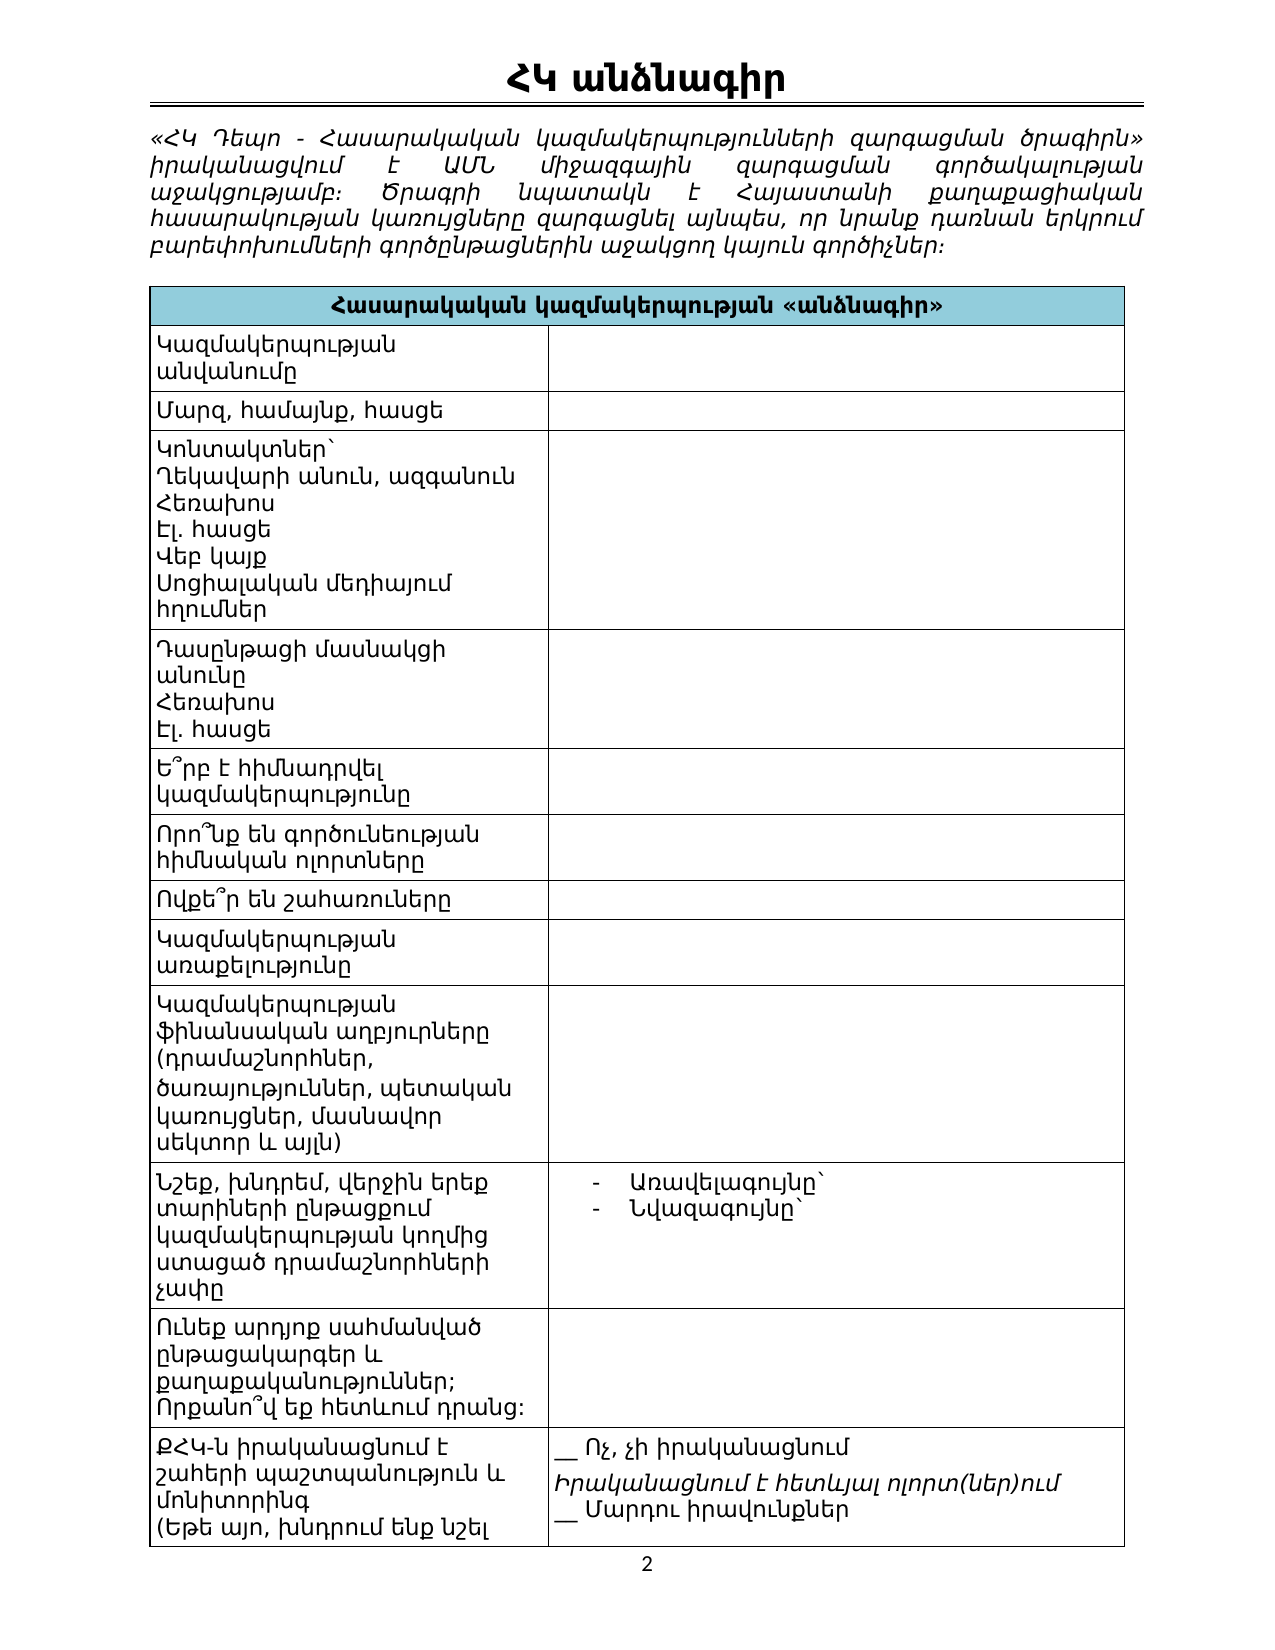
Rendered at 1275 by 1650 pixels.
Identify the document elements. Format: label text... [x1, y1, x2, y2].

table_cell [549, 986, 1124, 1162]
table_cell Դասընթացի մասնակցի անունը Հեռախոս Էլ. հասցե [151, 630, 548, 748]
table_cell Նշեք, խնդրեմ, վերջին երեք տարիների ընթացքում կազմակերպության կողմից ստացած դրամաշնորհների չափը [151, 1163, 548, 1308]
table_cell Կազմակերպության ֆինանսական աղբյուրները (դրամաշնորհներ, ծառայություններ, պետական կառույցներ, մասնավոր սեկտոր և այլն) [151, 986, 548, 1162]
table_cell Մարզ, համայնք, հասցե [151, 392, 548, 430]
table_cell [549, 1309, 1124, 1427]
table_cell [549, 326, 1124, 391]
text ՀԿ անձնագիր [150, 56, 1144, 102]
table_cell Առավելագույնը` Նվազագույնը` [549, 1163, 1124, 1308]
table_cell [151, 1428, 548, 1546]
table_cell Կազմակերպության անվանումը [151, 326, 548, 391]
table_cell Կոնտակտներ` Ղեկավարի անուն, ազգանուն Հեռախոս Էլ. հասցե Վեբ կայք Սոցիալական մեդիայում հղումներ [151, 431, 548, 629]
table_cell Ովքե՞ր են շահառուները [151, 881, 548, 919]
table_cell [549, 1428, 1124, 1546]
table_cell Ե՞րբ է հիմնադրվել կազմակերպությունը [151, 749, 548, 814]
table_cell [549, 431, 1124, 629]
table_cell [549, 392, 1124, 430]
table_cell Որո՞նք են գործունեության հիմնական ոլորտները [151, 815, 548, 880]
table_cell [549, 815, 1124, 880]
table_cell [549, 630, 1124, 748]
table_cell Ունեք արդյոք սահմանված ընթացակարգեր և քաղաքականություններ; Որքանո՞վ եք հետևում դրանց: [151, 1309, 548, 1427]
table_header Հասարակական կազմակերպության «անձնագիր» [151, 287, 1124, 325]
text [150, 126, 1144, 259]
table_cell Կազմակերպության առաքելությունը [151, 920, 548, 985]
table_cell [549, 920, 1124, 985]
table_cell [549, 881, 1124, 919]
table_cell [549, 749, 1124, 814]
